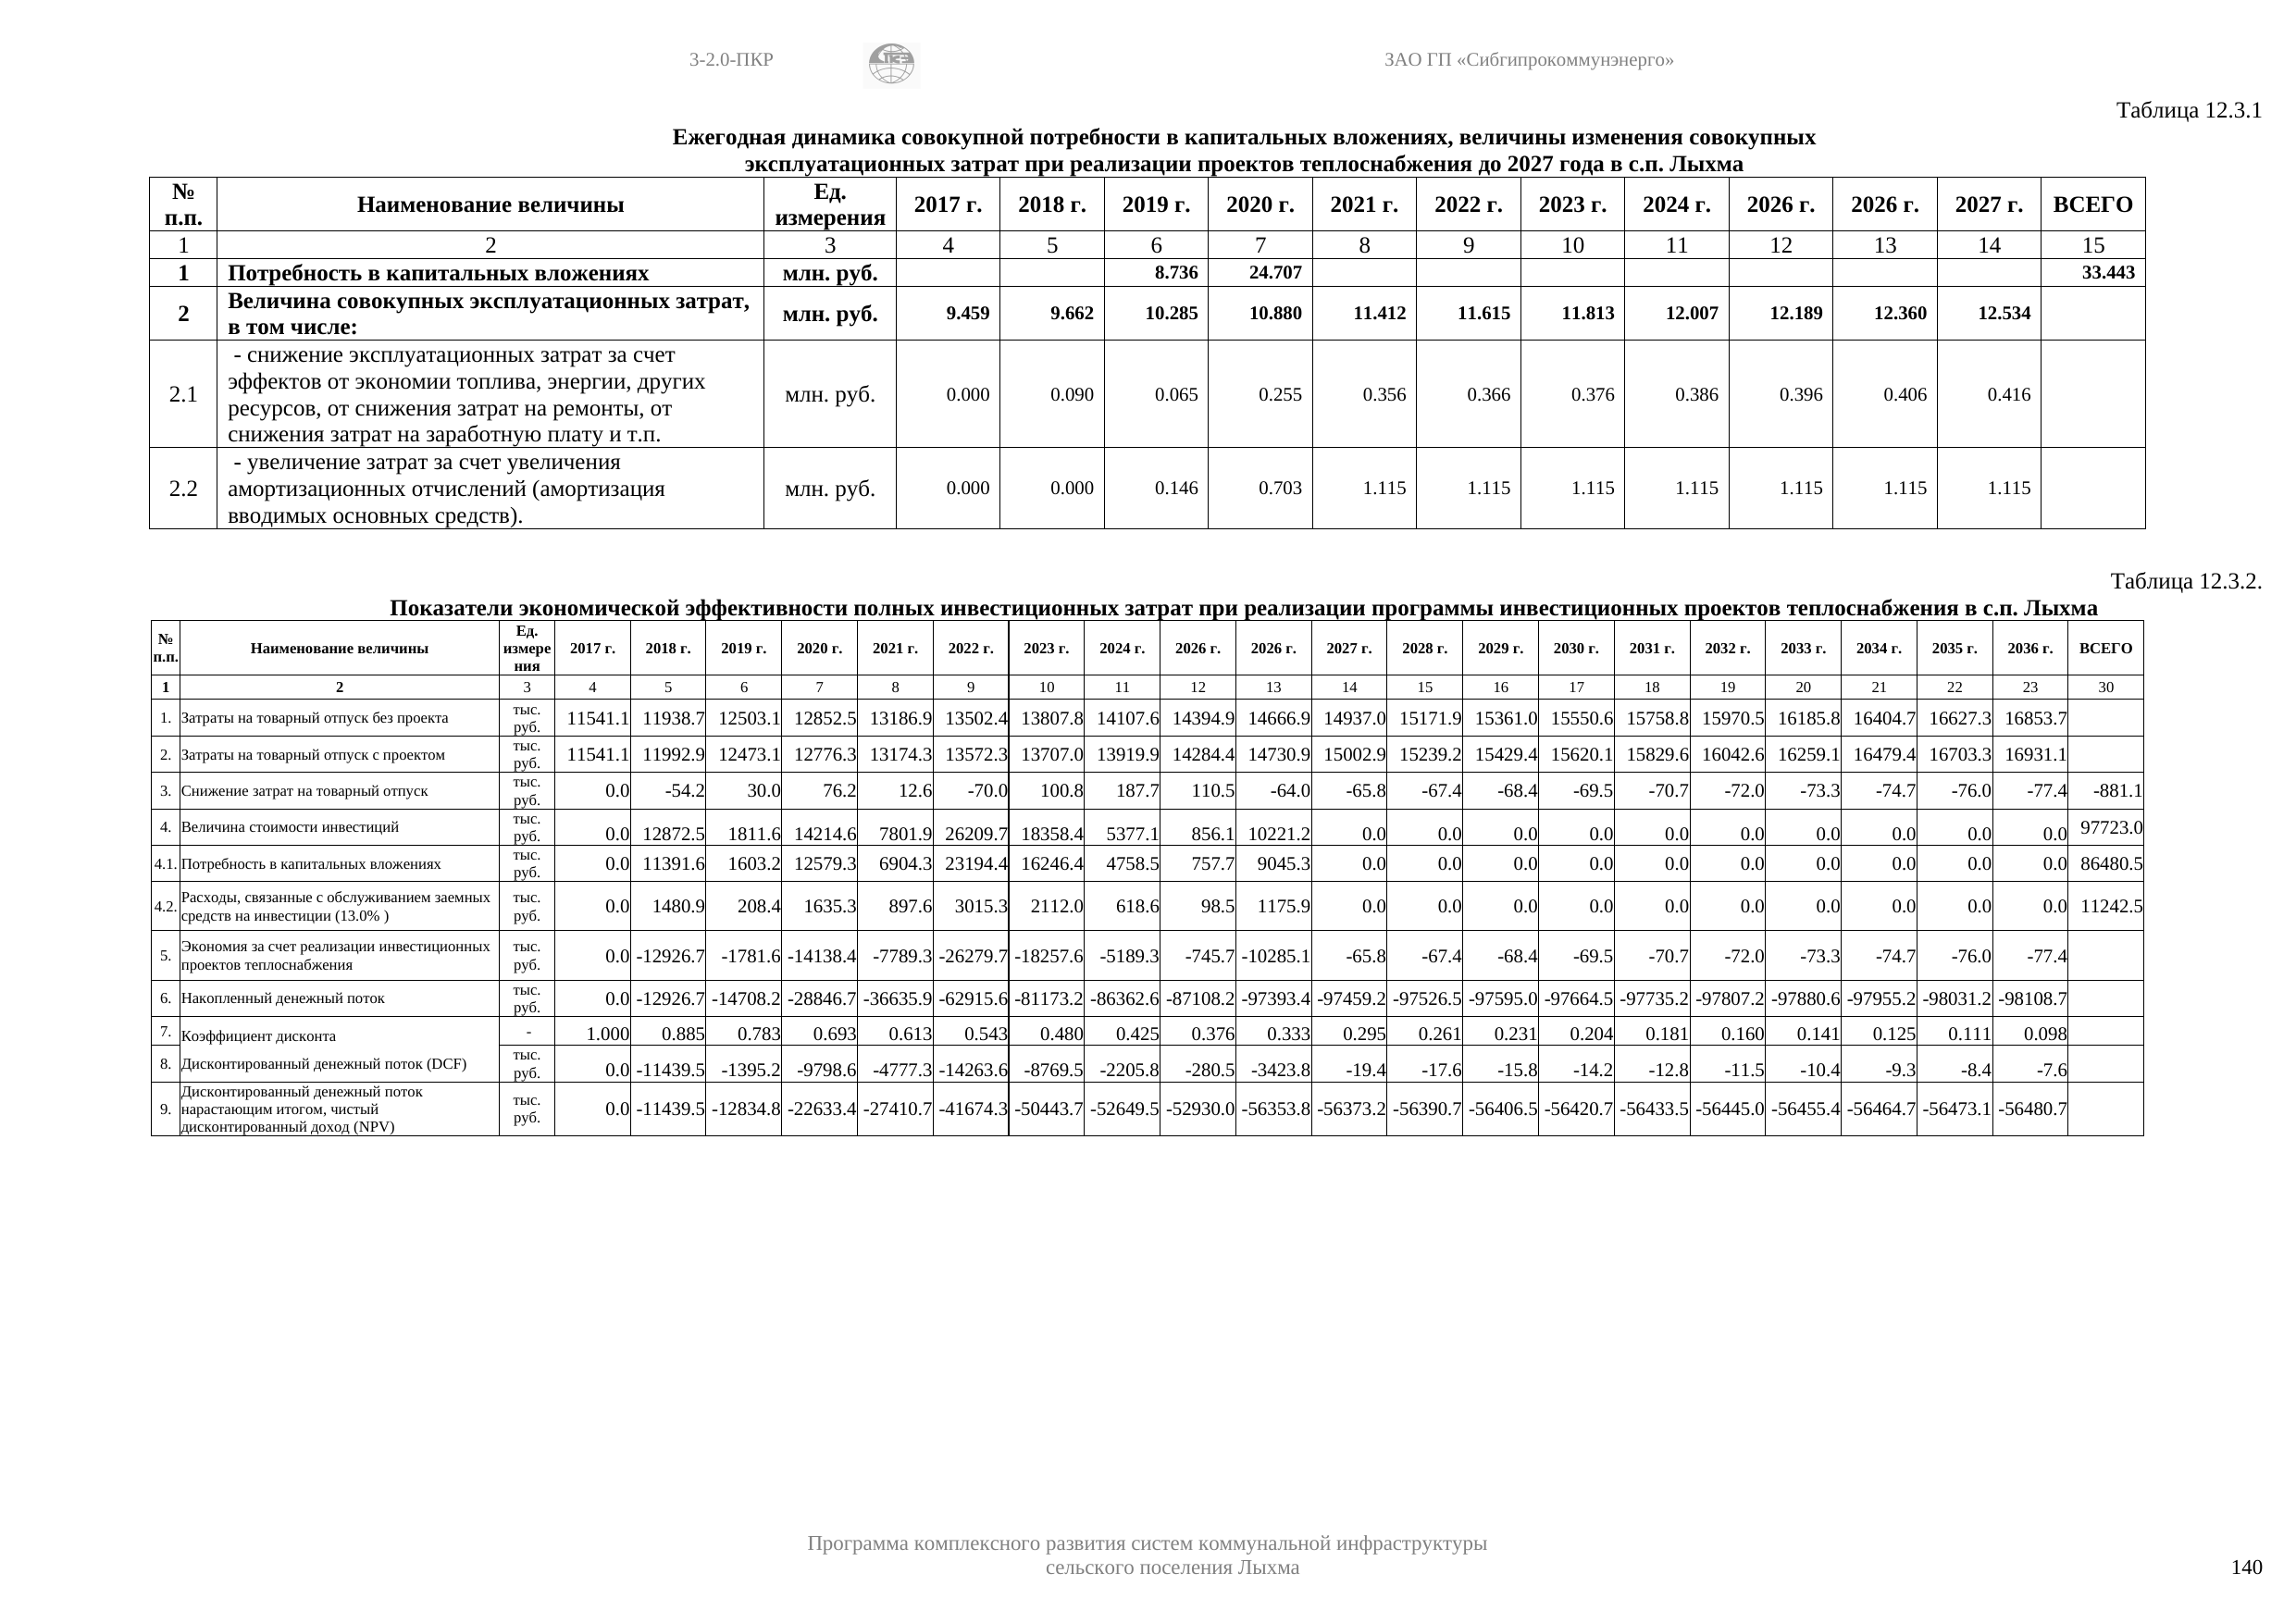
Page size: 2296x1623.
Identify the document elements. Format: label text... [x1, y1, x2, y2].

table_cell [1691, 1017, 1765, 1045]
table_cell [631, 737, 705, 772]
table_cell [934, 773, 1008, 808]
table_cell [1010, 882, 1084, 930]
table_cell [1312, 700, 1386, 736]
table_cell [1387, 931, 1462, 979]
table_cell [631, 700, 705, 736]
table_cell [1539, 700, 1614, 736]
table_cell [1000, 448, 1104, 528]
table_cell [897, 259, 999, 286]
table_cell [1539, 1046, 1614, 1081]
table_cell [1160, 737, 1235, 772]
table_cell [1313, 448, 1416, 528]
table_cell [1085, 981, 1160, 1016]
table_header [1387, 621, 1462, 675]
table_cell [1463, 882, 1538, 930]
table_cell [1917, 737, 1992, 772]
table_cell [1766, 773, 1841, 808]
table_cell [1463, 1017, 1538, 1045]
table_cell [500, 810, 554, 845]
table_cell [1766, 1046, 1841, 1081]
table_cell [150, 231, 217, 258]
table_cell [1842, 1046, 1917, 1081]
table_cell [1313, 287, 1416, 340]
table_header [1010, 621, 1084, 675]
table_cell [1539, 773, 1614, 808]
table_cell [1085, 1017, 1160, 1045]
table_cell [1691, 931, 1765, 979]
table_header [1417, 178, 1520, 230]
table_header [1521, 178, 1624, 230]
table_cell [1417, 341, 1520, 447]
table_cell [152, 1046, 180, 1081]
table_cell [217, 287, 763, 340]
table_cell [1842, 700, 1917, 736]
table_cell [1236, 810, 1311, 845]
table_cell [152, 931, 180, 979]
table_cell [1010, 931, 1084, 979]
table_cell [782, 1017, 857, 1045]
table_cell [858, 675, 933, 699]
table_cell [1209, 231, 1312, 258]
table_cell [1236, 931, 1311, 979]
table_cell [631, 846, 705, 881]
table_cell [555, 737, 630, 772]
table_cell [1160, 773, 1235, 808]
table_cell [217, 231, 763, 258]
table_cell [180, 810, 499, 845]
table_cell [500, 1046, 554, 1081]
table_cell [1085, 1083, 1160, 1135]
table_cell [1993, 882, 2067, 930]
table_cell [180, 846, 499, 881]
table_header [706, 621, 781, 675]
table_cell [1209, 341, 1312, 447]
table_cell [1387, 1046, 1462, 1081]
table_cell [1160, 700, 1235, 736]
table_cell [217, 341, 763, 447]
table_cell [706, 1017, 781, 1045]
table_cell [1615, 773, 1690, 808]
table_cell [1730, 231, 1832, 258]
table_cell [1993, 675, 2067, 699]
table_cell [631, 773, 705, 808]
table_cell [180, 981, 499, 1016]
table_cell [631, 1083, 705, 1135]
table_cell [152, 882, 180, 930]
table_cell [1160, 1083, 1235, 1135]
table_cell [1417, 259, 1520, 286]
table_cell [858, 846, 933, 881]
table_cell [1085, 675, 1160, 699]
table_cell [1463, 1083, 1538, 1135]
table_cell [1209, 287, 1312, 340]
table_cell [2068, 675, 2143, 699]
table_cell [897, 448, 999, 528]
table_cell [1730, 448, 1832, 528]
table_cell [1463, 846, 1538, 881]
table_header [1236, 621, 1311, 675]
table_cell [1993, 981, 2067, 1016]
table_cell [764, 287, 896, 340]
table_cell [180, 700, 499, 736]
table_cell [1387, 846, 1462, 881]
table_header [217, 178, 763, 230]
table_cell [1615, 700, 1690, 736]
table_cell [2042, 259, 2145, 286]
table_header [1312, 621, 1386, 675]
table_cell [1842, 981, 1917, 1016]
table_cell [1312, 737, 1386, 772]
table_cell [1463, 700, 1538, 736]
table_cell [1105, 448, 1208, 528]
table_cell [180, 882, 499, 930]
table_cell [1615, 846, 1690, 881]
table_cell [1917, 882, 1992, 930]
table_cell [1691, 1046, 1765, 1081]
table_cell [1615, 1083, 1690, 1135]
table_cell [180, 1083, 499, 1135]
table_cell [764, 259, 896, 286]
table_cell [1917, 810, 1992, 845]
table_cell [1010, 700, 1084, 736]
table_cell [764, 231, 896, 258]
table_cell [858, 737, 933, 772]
list Показатели экономической эффективности полных инвестиционных затрат при реализации программы инвестиционных проектов теплоснабжения в с.п. Лыхма [226, 594, 2263, 620]
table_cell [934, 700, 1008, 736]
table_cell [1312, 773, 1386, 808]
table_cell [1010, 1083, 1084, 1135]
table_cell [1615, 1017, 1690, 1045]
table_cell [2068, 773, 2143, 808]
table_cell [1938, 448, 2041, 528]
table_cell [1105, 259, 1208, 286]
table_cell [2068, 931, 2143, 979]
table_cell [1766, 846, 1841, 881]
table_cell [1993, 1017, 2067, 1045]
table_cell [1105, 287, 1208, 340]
list Таблица 12.3.2. [226, 567, 2263, 594]
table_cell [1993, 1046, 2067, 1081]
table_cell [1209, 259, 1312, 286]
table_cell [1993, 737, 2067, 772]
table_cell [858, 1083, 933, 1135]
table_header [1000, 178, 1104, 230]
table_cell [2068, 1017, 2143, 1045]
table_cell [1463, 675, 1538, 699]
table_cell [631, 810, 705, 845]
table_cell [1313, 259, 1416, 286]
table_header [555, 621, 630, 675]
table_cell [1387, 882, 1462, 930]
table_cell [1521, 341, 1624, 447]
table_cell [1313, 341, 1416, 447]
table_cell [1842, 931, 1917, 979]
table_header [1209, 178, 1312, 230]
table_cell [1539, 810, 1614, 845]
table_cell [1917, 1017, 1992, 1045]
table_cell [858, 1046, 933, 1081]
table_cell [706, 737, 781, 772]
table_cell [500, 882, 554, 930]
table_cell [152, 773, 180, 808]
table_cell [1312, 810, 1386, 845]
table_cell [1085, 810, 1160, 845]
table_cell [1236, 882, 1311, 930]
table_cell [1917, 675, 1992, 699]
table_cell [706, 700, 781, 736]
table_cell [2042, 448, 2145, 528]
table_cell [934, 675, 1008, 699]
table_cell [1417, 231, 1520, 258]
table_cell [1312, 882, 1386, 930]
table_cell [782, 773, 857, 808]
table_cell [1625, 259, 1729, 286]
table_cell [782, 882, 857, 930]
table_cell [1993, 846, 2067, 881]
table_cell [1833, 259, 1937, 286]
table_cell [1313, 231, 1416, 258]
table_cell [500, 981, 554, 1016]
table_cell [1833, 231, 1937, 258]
list Таблица 12.3.1 [226, 96, 2263, 123]
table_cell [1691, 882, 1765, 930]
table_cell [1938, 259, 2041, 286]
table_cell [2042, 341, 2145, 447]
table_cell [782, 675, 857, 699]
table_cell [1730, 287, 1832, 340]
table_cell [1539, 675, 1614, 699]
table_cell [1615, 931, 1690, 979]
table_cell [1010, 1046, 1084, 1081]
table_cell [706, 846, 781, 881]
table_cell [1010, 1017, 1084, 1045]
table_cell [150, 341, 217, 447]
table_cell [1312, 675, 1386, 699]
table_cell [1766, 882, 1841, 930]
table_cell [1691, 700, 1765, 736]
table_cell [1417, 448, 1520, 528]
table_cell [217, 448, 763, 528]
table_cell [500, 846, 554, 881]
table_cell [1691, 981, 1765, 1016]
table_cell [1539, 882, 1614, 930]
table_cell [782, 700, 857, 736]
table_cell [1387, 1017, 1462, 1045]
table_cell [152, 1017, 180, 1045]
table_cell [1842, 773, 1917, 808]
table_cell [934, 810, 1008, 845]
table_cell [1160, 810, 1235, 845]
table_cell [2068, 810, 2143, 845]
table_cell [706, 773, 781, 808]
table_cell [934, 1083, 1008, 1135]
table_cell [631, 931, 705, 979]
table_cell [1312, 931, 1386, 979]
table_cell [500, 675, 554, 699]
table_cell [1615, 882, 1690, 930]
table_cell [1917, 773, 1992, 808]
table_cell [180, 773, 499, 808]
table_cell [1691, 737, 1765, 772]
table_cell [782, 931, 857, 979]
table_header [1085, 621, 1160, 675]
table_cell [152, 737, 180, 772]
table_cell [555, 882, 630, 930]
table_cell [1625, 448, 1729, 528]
list эксплуатационных затрат при реализации проектов теплоснабжения до 2027 года в с.п. Лыхма [226, 150, 2263, 177]
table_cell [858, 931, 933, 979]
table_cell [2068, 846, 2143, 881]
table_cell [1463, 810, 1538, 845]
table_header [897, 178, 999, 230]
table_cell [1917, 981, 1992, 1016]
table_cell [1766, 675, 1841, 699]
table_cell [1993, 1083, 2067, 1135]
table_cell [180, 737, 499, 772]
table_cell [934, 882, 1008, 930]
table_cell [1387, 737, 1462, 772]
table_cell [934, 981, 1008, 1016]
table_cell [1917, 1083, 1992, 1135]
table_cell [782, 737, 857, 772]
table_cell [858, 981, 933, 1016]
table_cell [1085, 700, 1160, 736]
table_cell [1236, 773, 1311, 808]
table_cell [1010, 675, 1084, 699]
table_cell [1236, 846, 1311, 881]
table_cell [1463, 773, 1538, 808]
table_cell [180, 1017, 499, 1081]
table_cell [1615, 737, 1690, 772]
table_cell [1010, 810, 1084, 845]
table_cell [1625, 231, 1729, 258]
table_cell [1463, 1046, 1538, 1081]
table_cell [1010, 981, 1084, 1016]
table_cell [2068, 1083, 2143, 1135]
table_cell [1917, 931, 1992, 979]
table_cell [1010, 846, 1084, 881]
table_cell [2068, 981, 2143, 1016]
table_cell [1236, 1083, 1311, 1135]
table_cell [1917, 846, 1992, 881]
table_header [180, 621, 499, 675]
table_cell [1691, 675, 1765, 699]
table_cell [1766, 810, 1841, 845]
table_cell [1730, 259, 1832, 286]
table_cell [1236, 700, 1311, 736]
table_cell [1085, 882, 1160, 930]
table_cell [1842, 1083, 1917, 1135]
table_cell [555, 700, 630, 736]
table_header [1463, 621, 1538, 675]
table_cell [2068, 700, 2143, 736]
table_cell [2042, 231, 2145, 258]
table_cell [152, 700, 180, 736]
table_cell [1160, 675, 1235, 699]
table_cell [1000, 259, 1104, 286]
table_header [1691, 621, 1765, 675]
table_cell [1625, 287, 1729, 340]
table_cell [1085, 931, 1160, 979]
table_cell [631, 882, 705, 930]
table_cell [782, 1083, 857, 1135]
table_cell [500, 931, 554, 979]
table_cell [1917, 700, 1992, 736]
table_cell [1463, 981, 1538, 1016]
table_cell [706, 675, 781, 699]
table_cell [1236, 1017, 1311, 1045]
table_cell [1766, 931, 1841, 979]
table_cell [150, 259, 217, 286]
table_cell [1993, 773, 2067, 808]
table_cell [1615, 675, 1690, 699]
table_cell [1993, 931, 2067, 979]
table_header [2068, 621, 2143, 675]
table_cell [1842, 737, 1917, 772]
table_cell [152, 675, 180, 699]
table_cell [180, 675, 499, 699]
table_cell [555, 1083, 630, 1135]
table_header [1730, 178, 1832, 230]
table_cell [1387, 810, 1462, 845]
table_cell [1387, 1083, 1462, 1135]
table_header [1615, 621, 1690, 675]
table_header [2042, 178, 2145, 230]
list Ежегодная динамика совокупной потребности в капитальных вложениях, величины изменения совокупных [226, 123, 2263, 150]
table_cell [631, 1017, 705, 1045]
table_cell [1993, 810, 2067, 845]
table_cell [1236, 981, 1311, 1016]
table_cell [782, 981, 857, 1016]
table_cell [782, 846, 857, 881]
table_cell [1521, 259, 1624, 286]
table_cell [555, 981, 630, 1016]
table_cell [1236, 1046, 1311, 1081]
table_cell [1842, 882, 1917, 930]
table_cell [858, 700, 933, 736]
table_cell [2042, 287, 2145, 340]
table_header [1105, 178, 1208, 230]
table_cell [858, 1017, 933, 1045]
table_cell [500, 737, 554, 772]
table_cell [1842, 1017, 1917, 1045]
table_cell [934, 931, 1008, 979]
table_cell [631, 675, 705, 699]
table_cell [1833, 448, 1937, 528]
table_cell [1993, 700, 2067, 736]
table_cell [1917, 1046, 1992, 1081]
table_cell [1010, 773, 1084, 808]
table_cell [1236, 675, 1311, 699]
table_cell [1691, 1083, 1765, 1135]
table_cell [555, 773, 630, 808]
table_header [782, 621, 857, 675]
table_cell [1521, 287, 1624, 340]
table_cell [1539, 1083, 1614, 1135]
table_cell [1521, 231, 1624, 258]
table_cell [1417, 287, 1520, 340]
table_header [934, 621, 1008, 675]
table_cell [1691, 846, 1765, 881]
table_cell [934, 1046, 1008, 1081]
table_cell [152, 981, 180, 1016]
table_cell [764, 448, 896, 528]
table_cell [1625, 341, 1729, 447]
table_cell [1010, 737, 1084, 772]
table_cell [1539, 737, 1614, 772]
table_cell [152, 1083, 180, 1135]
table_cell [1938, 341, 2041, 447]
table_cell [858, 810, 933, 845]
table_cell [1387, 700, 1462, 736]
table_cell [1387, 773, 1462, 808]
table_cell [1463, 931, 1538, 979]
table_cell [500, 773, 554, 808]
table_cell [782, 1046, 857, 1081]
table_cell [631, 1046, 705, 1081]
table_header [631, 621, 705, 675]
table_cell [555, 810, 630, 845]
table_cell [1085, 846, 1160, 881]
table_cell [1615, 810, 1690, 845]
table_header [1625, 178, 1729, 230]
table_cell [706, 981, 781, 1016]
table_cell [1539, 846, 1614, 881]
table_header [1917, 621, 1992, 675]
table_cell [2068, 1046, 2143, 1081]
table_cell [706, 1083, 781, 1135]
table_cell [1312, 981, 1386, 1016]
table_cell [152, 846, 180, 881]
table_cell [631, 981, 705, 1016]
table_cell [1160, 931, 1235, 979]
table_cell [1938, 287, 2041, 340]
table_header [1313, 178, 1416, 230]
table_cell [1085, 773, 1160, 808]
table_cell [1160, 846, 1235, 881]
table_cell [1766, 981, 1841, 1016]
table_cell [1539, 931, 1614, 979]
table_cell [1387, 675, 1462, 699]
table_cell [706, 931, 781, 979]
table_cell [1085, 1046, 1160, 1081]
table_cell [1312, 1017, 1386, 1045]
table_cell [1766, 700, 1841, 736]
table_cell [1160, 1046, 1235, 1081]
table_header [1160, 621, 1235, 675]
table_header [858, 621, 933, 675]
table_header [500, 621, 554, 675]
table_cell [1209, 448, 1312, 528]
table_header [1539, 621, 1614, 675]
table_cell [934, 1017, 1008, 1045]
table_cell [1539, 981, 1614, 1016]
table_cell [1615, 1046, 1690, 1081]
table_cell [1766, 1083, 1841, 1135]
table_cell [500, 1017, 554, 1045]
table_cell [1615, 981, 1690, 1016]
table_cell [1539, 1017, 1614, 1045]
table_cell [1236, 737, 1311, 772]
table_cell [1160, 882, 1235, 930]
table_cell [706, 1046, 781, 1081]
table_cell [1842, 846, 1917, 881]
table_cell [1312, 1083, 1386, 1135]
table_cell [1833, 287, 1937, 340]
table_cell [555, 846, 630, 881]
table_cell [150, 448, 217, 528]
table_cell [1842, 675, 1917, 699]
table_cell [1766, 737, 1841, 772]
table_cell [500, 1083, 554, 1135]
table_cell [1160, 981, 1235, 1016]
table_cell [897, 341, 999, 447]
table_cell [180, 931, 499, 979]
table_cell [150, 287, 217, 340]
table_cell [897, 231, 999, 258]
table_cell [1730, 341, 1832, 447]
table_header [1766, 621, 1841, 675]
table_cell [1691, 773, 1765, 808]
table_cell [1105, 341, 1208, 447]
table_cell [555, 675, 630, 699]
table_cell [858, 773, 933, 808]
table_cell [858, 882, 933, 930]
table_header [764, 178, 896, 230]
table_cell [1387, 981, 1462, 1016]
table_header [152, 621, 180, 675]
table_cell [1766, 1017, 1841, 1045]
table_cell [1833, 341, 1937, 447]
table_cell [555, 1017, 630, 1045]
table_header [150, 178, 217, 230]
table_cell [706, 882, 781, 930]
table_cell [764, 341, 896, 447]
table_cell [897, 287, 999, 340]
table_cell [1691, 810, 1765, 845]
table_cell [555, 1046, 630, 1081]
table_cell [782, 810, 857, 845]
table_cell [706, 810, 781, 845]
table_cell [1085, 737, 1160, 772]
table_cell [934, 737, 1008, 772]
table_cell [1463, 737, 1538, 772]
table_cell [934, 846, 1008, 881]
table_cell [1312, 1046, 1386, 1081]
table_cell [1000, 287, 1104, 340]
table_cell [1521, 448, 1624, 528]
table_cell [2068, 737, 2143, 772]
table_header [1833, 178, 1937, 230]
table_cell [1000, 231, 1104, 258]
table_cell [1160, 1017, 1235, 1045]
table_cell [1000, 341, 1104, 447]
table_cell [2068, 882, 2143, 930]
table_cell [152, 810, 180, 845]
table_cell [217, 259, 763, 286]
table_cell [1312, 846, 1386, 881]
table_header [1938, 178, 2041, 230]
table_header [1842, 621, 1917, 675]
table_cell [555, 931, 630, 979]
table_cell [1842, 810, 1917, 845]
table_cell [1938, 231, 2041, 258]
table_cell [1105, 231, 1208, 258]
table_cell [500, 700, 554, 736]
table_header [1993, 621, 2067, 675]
